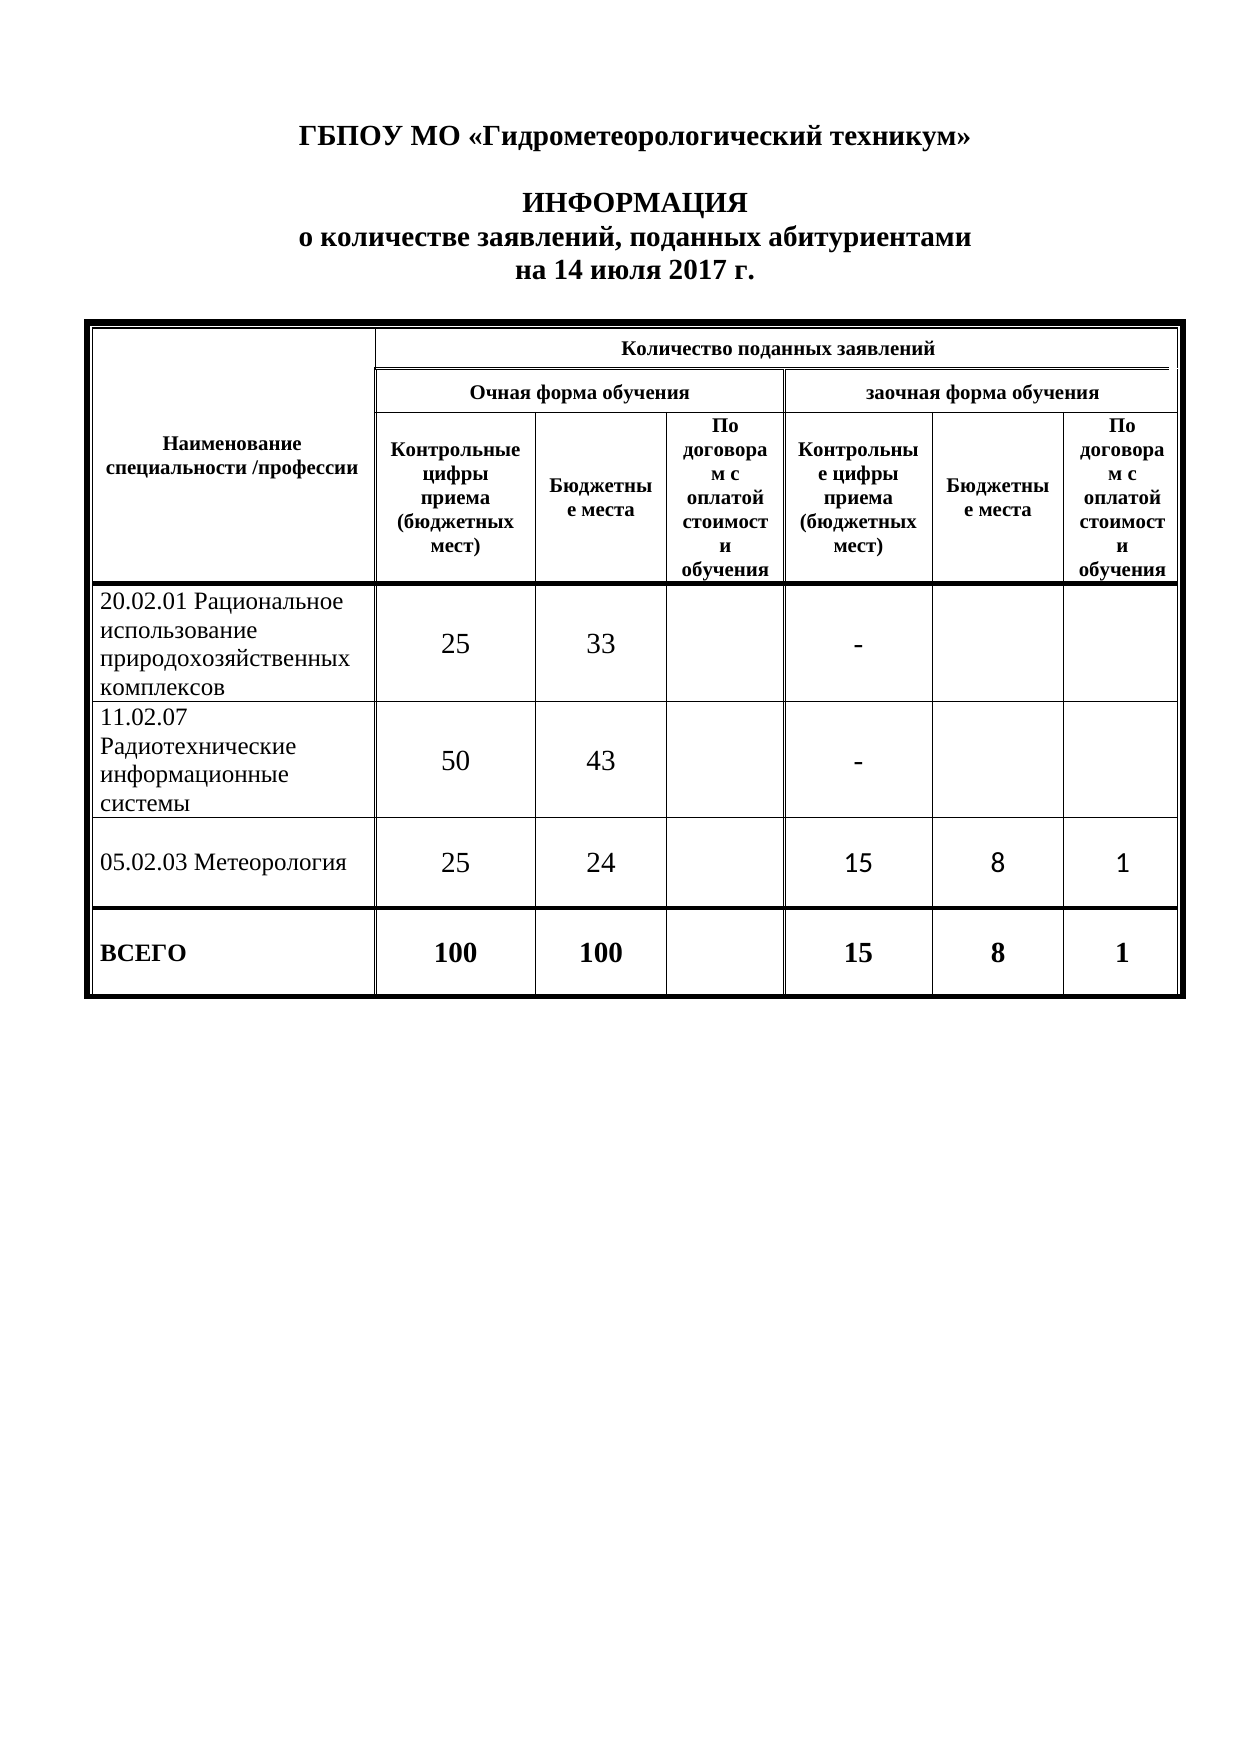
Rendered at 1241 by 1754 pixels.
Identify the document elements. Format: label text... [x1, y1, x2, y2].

table_cell 50 [377, 702, 535, 817]
table_cell 11.02.07 Радиотехнические информационные системы [93, 702, 374, 817]
table_cell - [786, 586, 932, 701]
table_cell ВСЕГО [93, 910, 374, 994]
table_cell [933, 702, 1063, 817]
text ИНФОРМАЦИЯ [89, 185, 1181, 219]
text ГБПОУ МО «Гидрометеорологический техникум» [89, 118, 1181, 152]
text о количестве заявлений, поданных абитуриентами [89, 219, 1181, 252]
table_cell 15 [786, 818, 932, 906]
table_cell 1 [1064, 818, 1177, 906]
table_cell 1 [1064, 910, 1177, 994]
table_cell Бюджетные места [933, 413, 1063, 581]
text на 14 июля 2017 г. [89, 252, 1181, 286]
table_cell 15 [786, 910, 932, 994]
table_cell [667, 586, 783, 701]
table_cell [667, 818, 783, 906]
table_header Количество поданных заявлений [376, 329, 1177, 367]
table_cell 100 [377, 910, 535, 994]
table_cell [667, 910, 783, 994]
table_cell 24 [536, 818, 666, 906]
table_cell 25 [377, 818, 535, 906]
table_header Наименование специальности /профессии [93, 329, 375, 581]
table_cell Очная форма обучения [377, 370, 783, 412]
table_cell 20.02.01 Рациональное использование природохозяйственных комплексов [93, 586, 374, 701]
table_cell 05.02.03 Метеорология [93, 818, 374, 906]
table_cell Бюджетные места [536, 413, 666, 581]
table_cell [1064, 702, 1177, 817]
table_cell - [786, 702, 932, 817]
table_cell заочная форма обучения [784, 367, 1180, 412]
table_cell Контрольные цифры приема (бюджетных мест) [786, 413, 932, 581]
table_cell 25 [377, 586, 535, 701]
table_cell 43 [536, 702, 666, 817]
table_cell По договорам с оплатой стоимости обучения [667, 413, 783, 581]
table_cell [933, 586, 1063, 701]
table_cell 100 [536, 910, 666, 994]
table_cell 8 [933, 910, 1063, 994]
table_cell Контрольные цифры приема (бюджетных мест) [377, 413, 535, 581]
table_cell [1064, 586, 1177, 701]
table_cell [667, 702, 783, 817]
table_cell 8 [933, 818, 1063, 906]
table_cell 33 [536, 586, 666, 701]
table_cell По договорам с оплатой стоимости обучения [1064, 413, 1177, 581]
